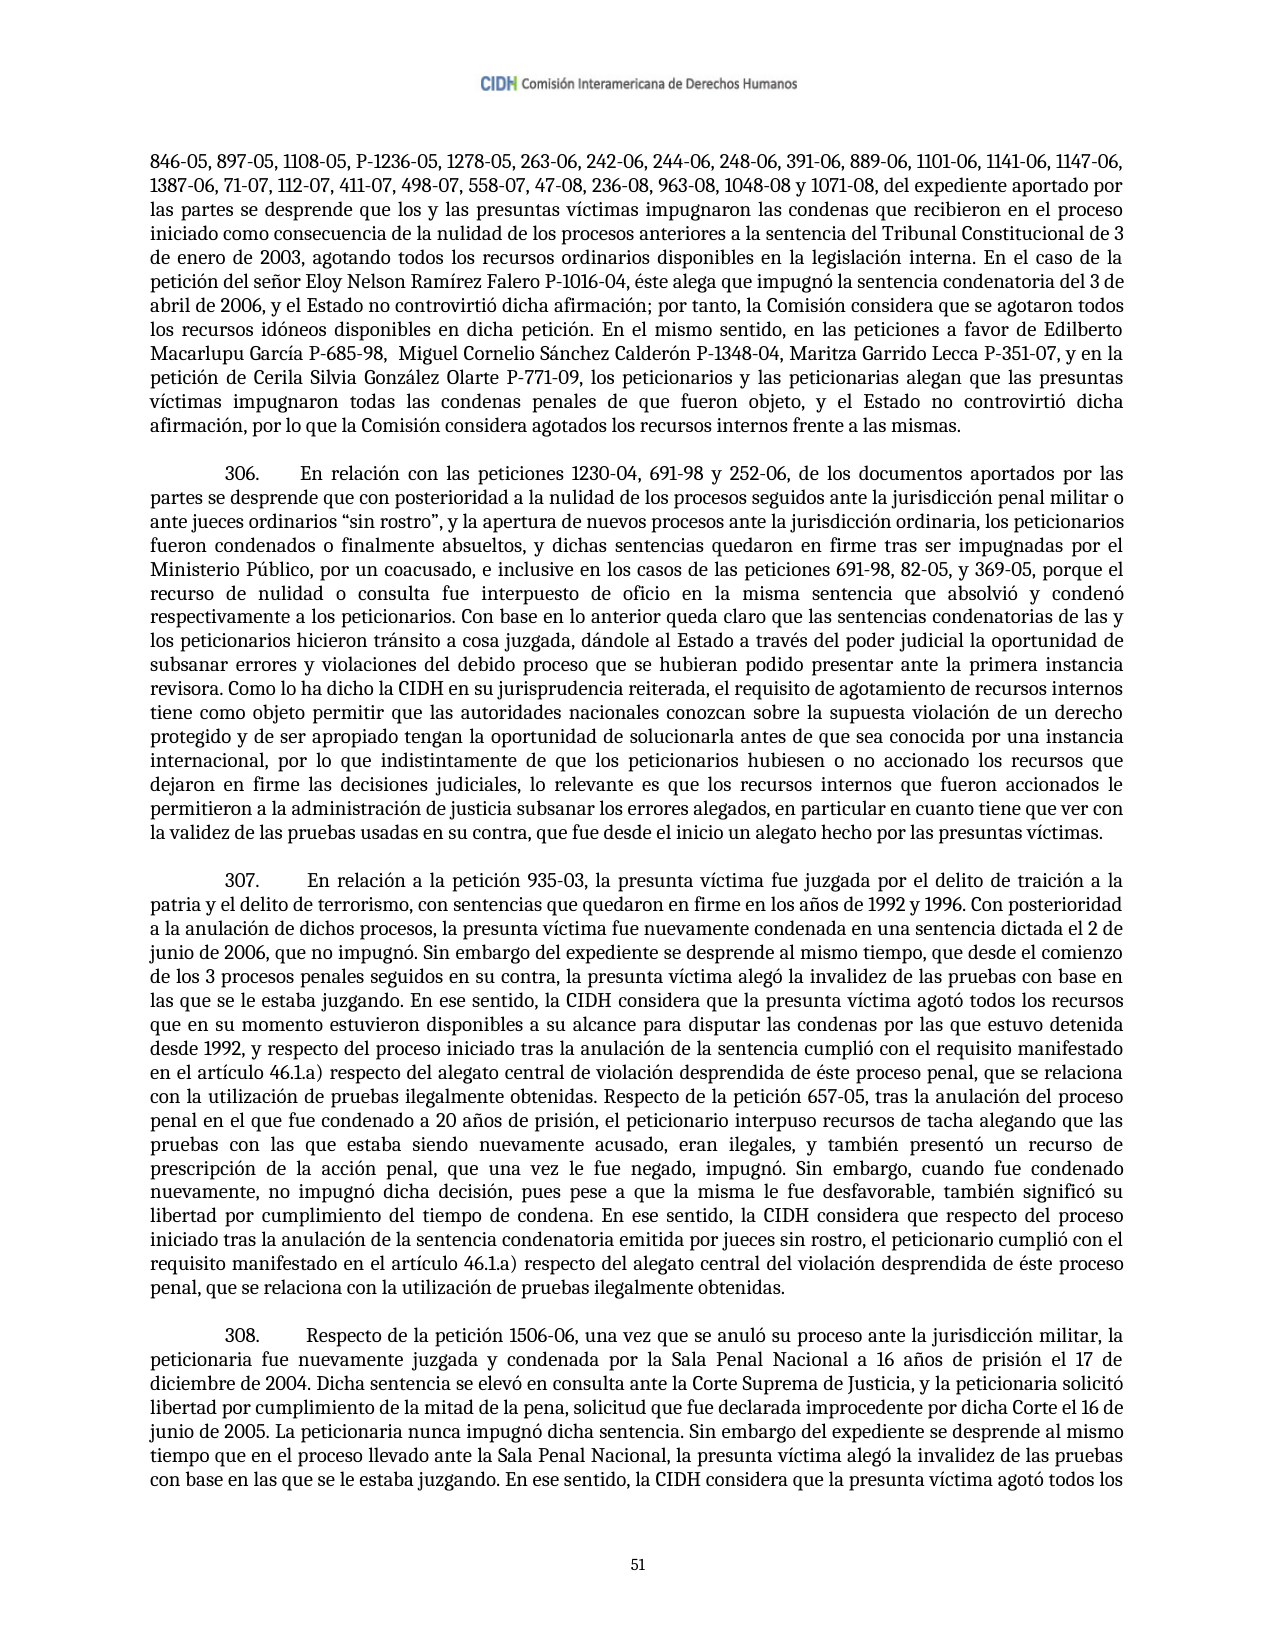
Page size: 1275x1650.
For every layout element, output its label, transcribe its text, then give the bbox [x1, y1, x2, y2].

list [150, 150, 1125, 437]
list En relación con las peticiones 1230-04, 691-98 y 252-06, de los documentos aportados por las partes se desprende que con posterioridad a la nulidad de los procesos seguidos ante la jurisdicción penal militar o ante jueces ordinarios “sin rostro”, y la apertura de nuevos procesos ante la jurisdicción ordinaria, los peticionarios fueron condenados o finalmente absueltos, y dichas sentencias quedaron en firme tras ser impugnadas por el Ministerio Público, por un coacusado, e inclusive en los casos de las peticiones 691-98, 82-05, y 369-05, porque el recurso de nulidad o consulta fue interpuesto de oficio en la misma sentencia que absolvió y condenó respectivamente a los peticionarios. Con base en lo anterior queda claro que las sentencias condenatorias de las y los peticionarios hicieron tránsito a cosa juzgada, dándole al Estado a través del poder judicial la oportunidad de subsanar errores y violaciones del debido proceso que se hubieran podido presentar ante la primera instancia revisora. Como lo ha dicho la CIDH en su jurisprudencia reiterada, el requisito de agotamiento de recursos internos tiene como objeto permitir que las autoridades nacionales conozcan sobre la supuesta violación de un derecho protegido y de ser apropiado tengan la oportunidad de solucionarla antes de que sea conocida por una instancia internacional, por lo que indistintamente de que los peticionarios hubiesen o no accionado los recursos que dejaron en firme las decisiones judiciales, lo relevante es que los recursos internos que fueron accionados le permitieron a la administración de justicia subsanar los errores alegados, en particular en cuanto tiene que ver con la validez de las pruebas usadas en su contra, que fue desde el inicio un alegato hecho por las presuntas víctimas. [150, 461, 1125, 845]
picture [475, 74, 800, 93]
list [150, 1324, 1125, 1492]
list En relación a la petición 935-03, la presunta víctima fue juzgada por el delito de traición a la patria y el delito de terrorismo, con sentencias que quedaron en firme en los años de 1992 y 1996. Con posterioridad a la anulación de dichos procesos, la presunta víctima fue nuevamente condenada en una sentencia dictada el 2 de junio de 2006, que no impugnó. Sin embargo del expediente se desprende al mismo tiempo, que desde el comienzo de los 3 procesos penales seguidos en su contra, la presunta víctima alegó la invalidez de las pruebas con base en las que se le estaba juzgando. En ese sentido, la CIDH considera que la presunta víctima agotó todos los recursos que en su momento estuvieron disponibles a su alcance para disputar las condenas por las que estuvo detenida desde 1992, y respecto del proceso iniciado tras la anulación de la sentencia cumplió con el requisito manifestado en el artículo 46.1.a) respecto del alegato central de violación desprendida de éste proceso penal, que se relaciona con la utilización de pruebas ilegalmente obtenidas. Respecto de la petición 657-05, tras la anulación del proceso penal en el que fue condenado a 20 años de prisión, el peticionario interpuso recursos de tacha alegando que las pruebas con las que estaba siendo nuevamente acusado, eran ilegales, y también presentó un recurso de prescripción de la acción penal, que una vez le fue negado, impugnó. Sin embargo, cuando fue condenado nuevamente, no impugnó dicha decisión, pues pese a que la misma le fue desfavorable, también significó su libertad por cumplimiento del tiempo de condena. En ese sentido, la CIDH considera que respecto del proceso iniciado tras la anulación de la sentencia condenatoria emitida por jueces sin rostro, el peticionario cumplió con el requisito manifestado en el artículo 46.1.a) respecto del alegato central del violación desprendida de éste proceso penal, que se relaciona con la utilización de pruebas ilegalmente obtenidas. [150, 869, 1125, 1300]
